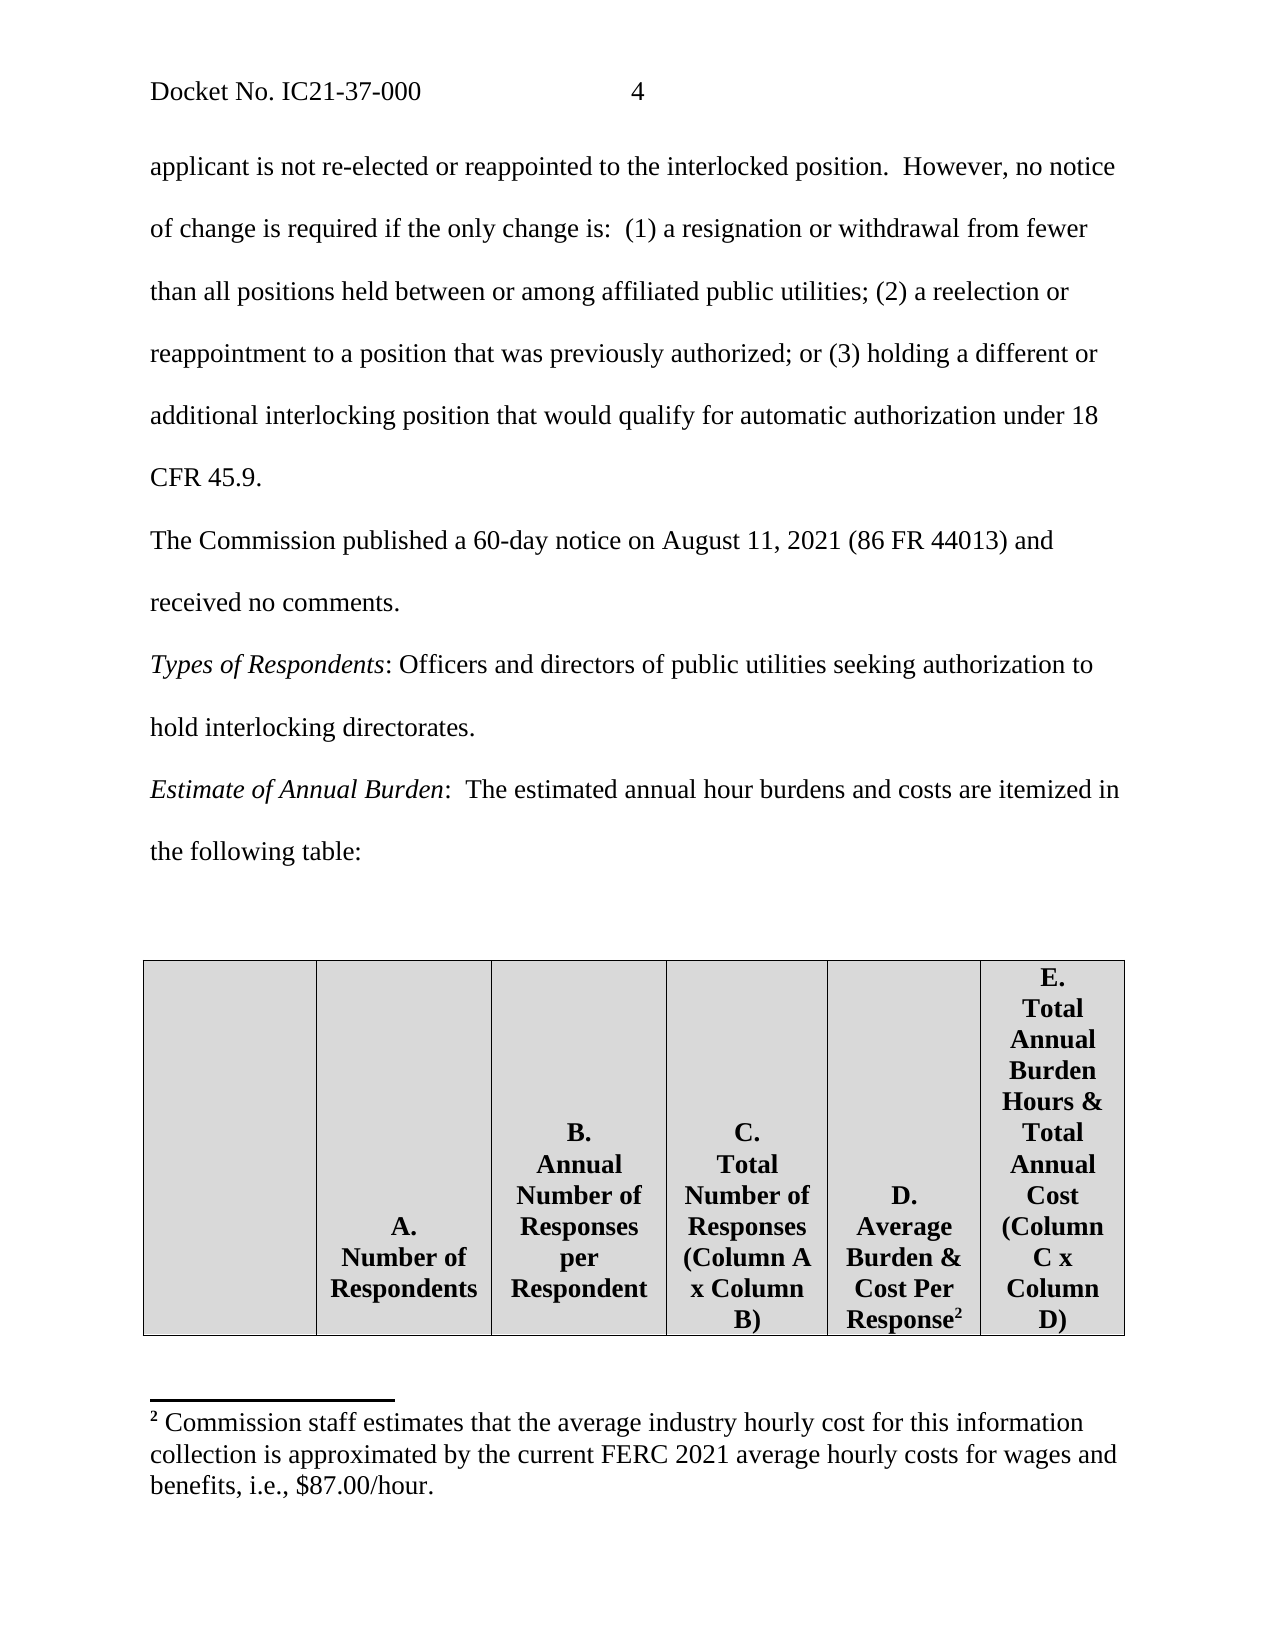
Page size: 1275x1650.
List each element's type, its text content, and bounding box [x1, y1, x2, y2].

table_header A. Number of Respondents [317, 961, 491, 1334]
table_header E. Total Annual Burden Hours & Total Annual Cost (Column C x Column D) [981, 961, 1124, 1334]
table_header B. Annual Number of Responses per Respondent [492, 961, 666, 1334]
table_header [144, 961, 316, 1334]
text Types of Respondents: Officers and directors of public utilities seeking authorization to hold interlocking directorates. [150, 648, 1125, 742]
table_header D. Average Burden & Cost Per Response [828, 961, 980, 1334]
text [150, 150, 1125, 493]
table_header C. Total Number of Responses (Column A x Column B) [667, 961, 827, 1334]
text The Commission published a 60-day notice on August 11, 2021 (86 FR 44013) and received no comments. [150, 524, 1125, 617]
text Estimate of Annual Burden: The estimated annual hour burdens and costs are itemized in the following table: [150, 773, 1125, 866]
